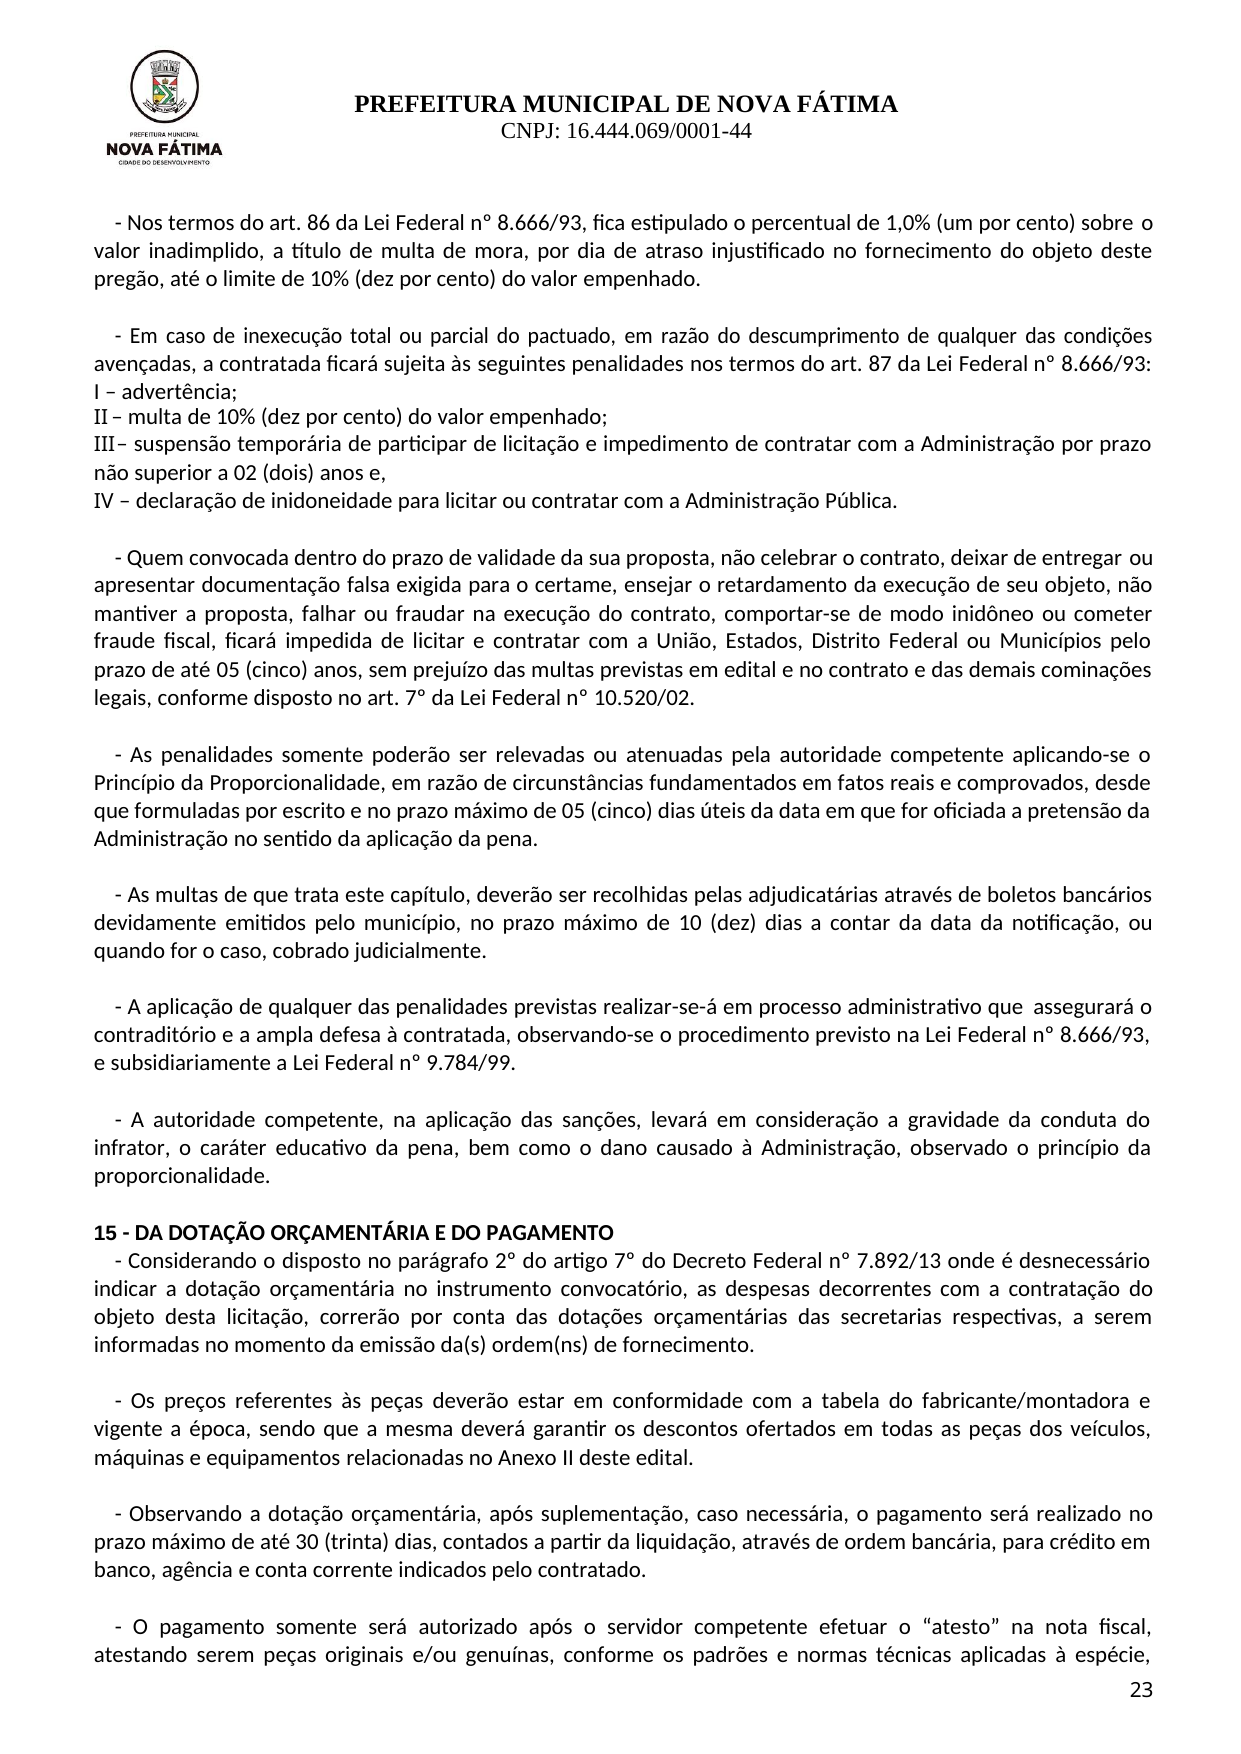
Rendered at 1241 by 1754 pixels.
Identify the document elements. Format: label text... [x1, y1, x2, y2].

list - Nos termos do art. 86 da Lei Federal nº 8.666/93, fica estipulado o percentual de 1,0% (um por cento) sobre o valor inadimplido, a título de multa de mora, por dia de atraso injustificado no fornecimento do objeto deste pregão, até o limite de 10% (dez por cento) do valor empenhado. [94, 208, 1153, 292]
list - Quem convocada dentro do prazo de validade da sua proposta, não celebrar o contrato, deixar de entregar ou apresentar documentação falsa exigida para o certame, ensejar o retardamento da execução de seu objeto, não mantiver a proposta, falhar ou fraudar na execução do contrato, comportar-se de modo inidôneo ou cometer fraude fiscal, ficará impedida de licitar e contratar com a União, Estados, Distrito Federal ou Municípios pelo prazo de até 05 (cinco) anos, sem prejuízo das multas previstas em edital e no contrato e das demais cominações legais, conforme disposto no art. 7º da Lei Federal nº 10.520/02. [94, 543, 1153, 711]
picture [97, 35, 232, 179]
list - A autoridade competente, na aplicação das sanções, levará em consideração a gravidade da conduta do infrator, o caráter educativo da pena, bem como o dano causado à Administração, observado o princípio da proporcionalidade. [94, 1105, 1153, 1189]
list - Considerando o disposto no parágrafo 2º do artigo 7º do Decreto Federal nº 7.892/13 onde é desnecessário indicar a dotação orçamentária no instrumento convocatório, as despesas decorrentes com a contratação do objeto desta licitação, correrão por conta das dotações orçamentárias das secretarias respectivas, a serem informadas no momento da emissão da(s) ordem(ns) de fornecimento. [94, 1246, 1153, 1358]
list - A aplicação de qualquer das penalidades previstas realizar-se-á em processo administrativo que assegurará o contraditório e a ampla defesa à contratada, observando-se o procedimento previsto na Lei Federal nº 8.666/93, e subsidiariamente a Lei Federal nº 9.784/99. [94, 992, 1153, 1076]
list - Em caso de inexecução total ou parcial do pactuado, em razão do descumprimento de qualquer das condições avençadas, a contratada ficará sujeita às seguintes penalidades nos termos do art. 87 da Lei Federal nº 8.666/93: I – advertência; [94, 321, 1153, 406]
list - Observando a dotação orçamentária, após suplementação, caso necessária, o pagamento será realizado no prazo máximo de até 30 (trinta) dias, contados a partir da liquidação, através de ordem bancária, para crédito em banco, agência e conta corrente indicados pelo contratado. [94, 1499, 1153, 1583]
list – multa de 10% (dez por cento) do valor empenhado; [94, 406, 1176, 429]
list - As penalidades somente poderão ser relevadas ou atenuadas pela autoridade competente aplicando-se o Princípio da Proporcionalidade, em razão de circunstâncias fundamentados em fatos reais e comprovados, desde que formuladas por escrito e no prazo máximo de 05 (cinco) dias úteis da data em que for oficiada a pretensão da Administração no sentido da aplicação da pena. [94, 740, 1153, 852]
list - Os preços referentes às peças deverão estar em conformidade com a tabela do fabricante/montadora e vigente a época, sendo que a mesma deverá garantir os descontos ofertados em todas as peças dos veículos, máquinas e equipamentos relacionadas no Anexo II deste edital. [94, 1387, 1153, 1471]
list - As multas de que trata este capítulo, deverão ser recolhidas pelas adjudicatárias através de boletos bancários devidamente emitidos pelo município, no prazo máximo de 10 (dez) dias a contar da data da notificação, ou quando for o caso, cobrado judicialmente. [94, 880, 1153, 964]
list – declaração de inidoneidade para licitar ou contratar com a Administração Pública. [94, 486, 1176, 514]
list – suspensão temporária de participar de licitação e impedimento de contratar com a Administração por prazo não superior a 02 (dois) anos e, [94, 429, 1153, 486]
subtitle - DA DOTAÇÃO ORÇAMENTÁRIA E DO PAGAMENTO [94, 1218, 1176, 1246]
